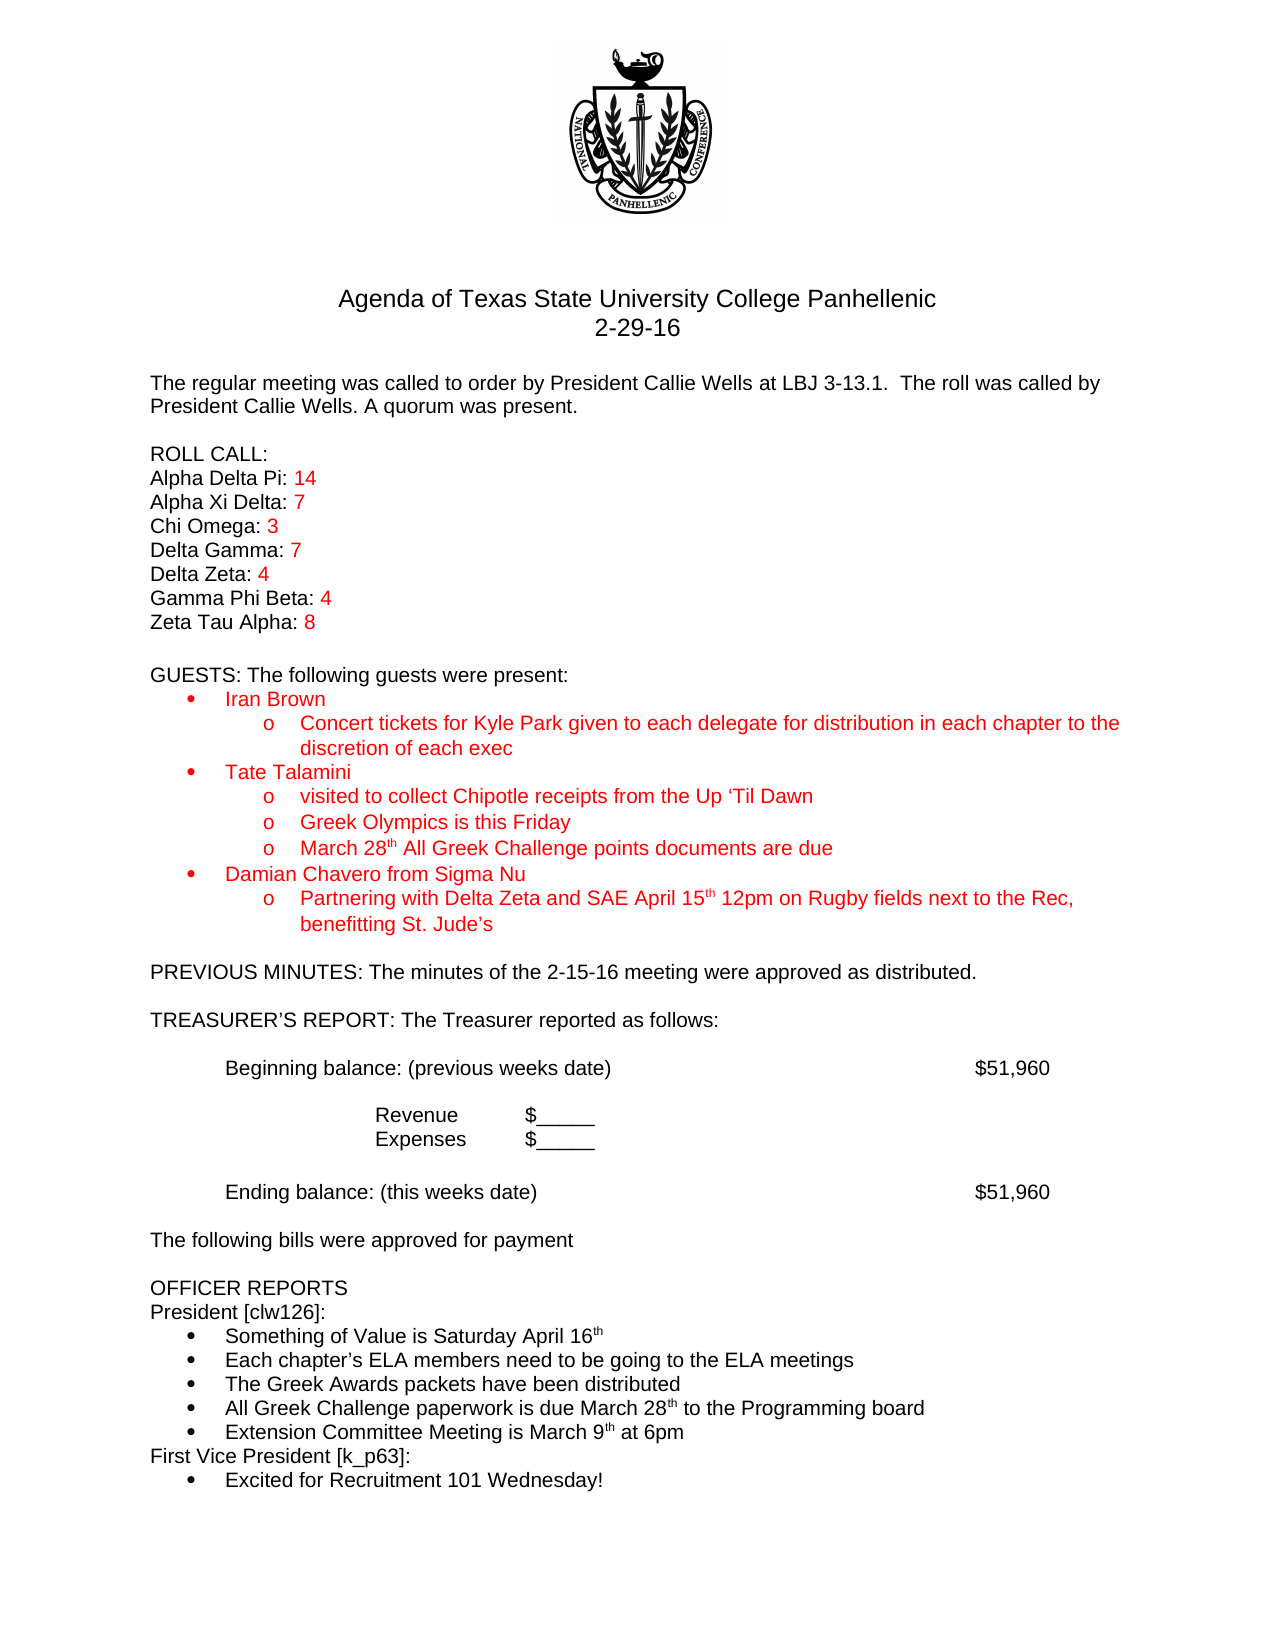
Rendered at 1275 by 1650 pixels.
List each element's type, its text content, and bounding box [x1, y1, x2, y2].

list Excited for Recruitment 101 Wednesday! [187, 1468, 1125, 1492]
text Delta Zeta: 4 [150, 562, 1125, 586]
list Each chapter’s ELA members need to be going to the ELA meetings [187, 1348, 1125, 1372]
text Chi Omega: 3 [150, 514, 1125, 538]
text Ending balance: (this weeks date) $51,960 [150, 1180, 1125, 1204]
list March 28th All Greek Challenge points documents are due [262, 836, 1125, 862]
text Agenda of Texas State University College Panhellenic [150, 284, 1125, 313]
text Delta Gamma: 7 [150, 538, 1125, 562]
text Alpha Xi Delta: 7 [150, 490, 1125, 514]
text Gamma Phi Beta: 4 [150, 586, 1125, 610]
text PREVIOUS MINUTES: The minutes of the 2-15-16 meeting were approved as distributed. [150, 959, 1125, 983]
text OFFICER REPORTS [150, 1276, 1125, 1300]
list All Greek Challenge paperwork is due March 28th to the Programming board [187, 1396, 1125, 1420]
text TREASURER’S REPORT: The Treasurer reported as follows: [150, 1007, 1125, 1031]
text The regular meeting was called to order by President Callie Wells at LBJ 3-13.1. The roll was called by President Callie Wells. A quorum was present. [150, 370, 1125, 418]
list Extension Committee Meeting is March 9th at 6pm [187, 1420, 1125, 1444]
text Alpha Delta Pi: 14 [150, 466, 1125, 490]
list Damian Chavero from Sigma Nu [187, 862, 1125, 886]
text Zeta Tau Alpha: 8 [150, 610, 1125, 634]
picture [548, 37, 727, 227]
list Tate Talamini [187, 760, 1125, 784]
list Greek Olympics is this Friday [262, 810, 1125, 836]
text President [clw126]: [150, 1300, 1125, 1324]
text GUESTS: The following guests were present: [150, 662, 1125, 686]
list Concert tickets for Kyle Park given to each delegate for distribution in each chapter to the discretion of each exec [262, 710, 1125, 760]
list Something of Value is Saturday April 16th [187, 1324, 1125, 1348]
list Iran Brown [187, 686, 1125, 710]
list Partnering with Delta Zeta and SAE April 15th 12pm on Rugby fields next to the Rec, benefitting St. Jude’s [262, 886, 1125, 936]
text The following bills were approved for payment [150, 1228, 1125, 1252]
list The Greek Awards packets have been distributed [187, 1372, 1125, 1396]
text Expenses $_____ [150, 1127, 1125, 1151]
text Revenue $_____ [150, 1103, 1125, 1127]
text Beginning balance: (previous weeks date) $51,960 [150, 1055, 1125, 1079]
list visited to collect Chipotle receipts from the Up ‘Til Dawn [262, 784, 1125, 810]
text First Vice President [k_p63]: [150, 1444, 1125, 1468]
text ROLL CALL: [150, 442, 1125, 466]
text 2-29-16 [150, 313, 1125, 342]
